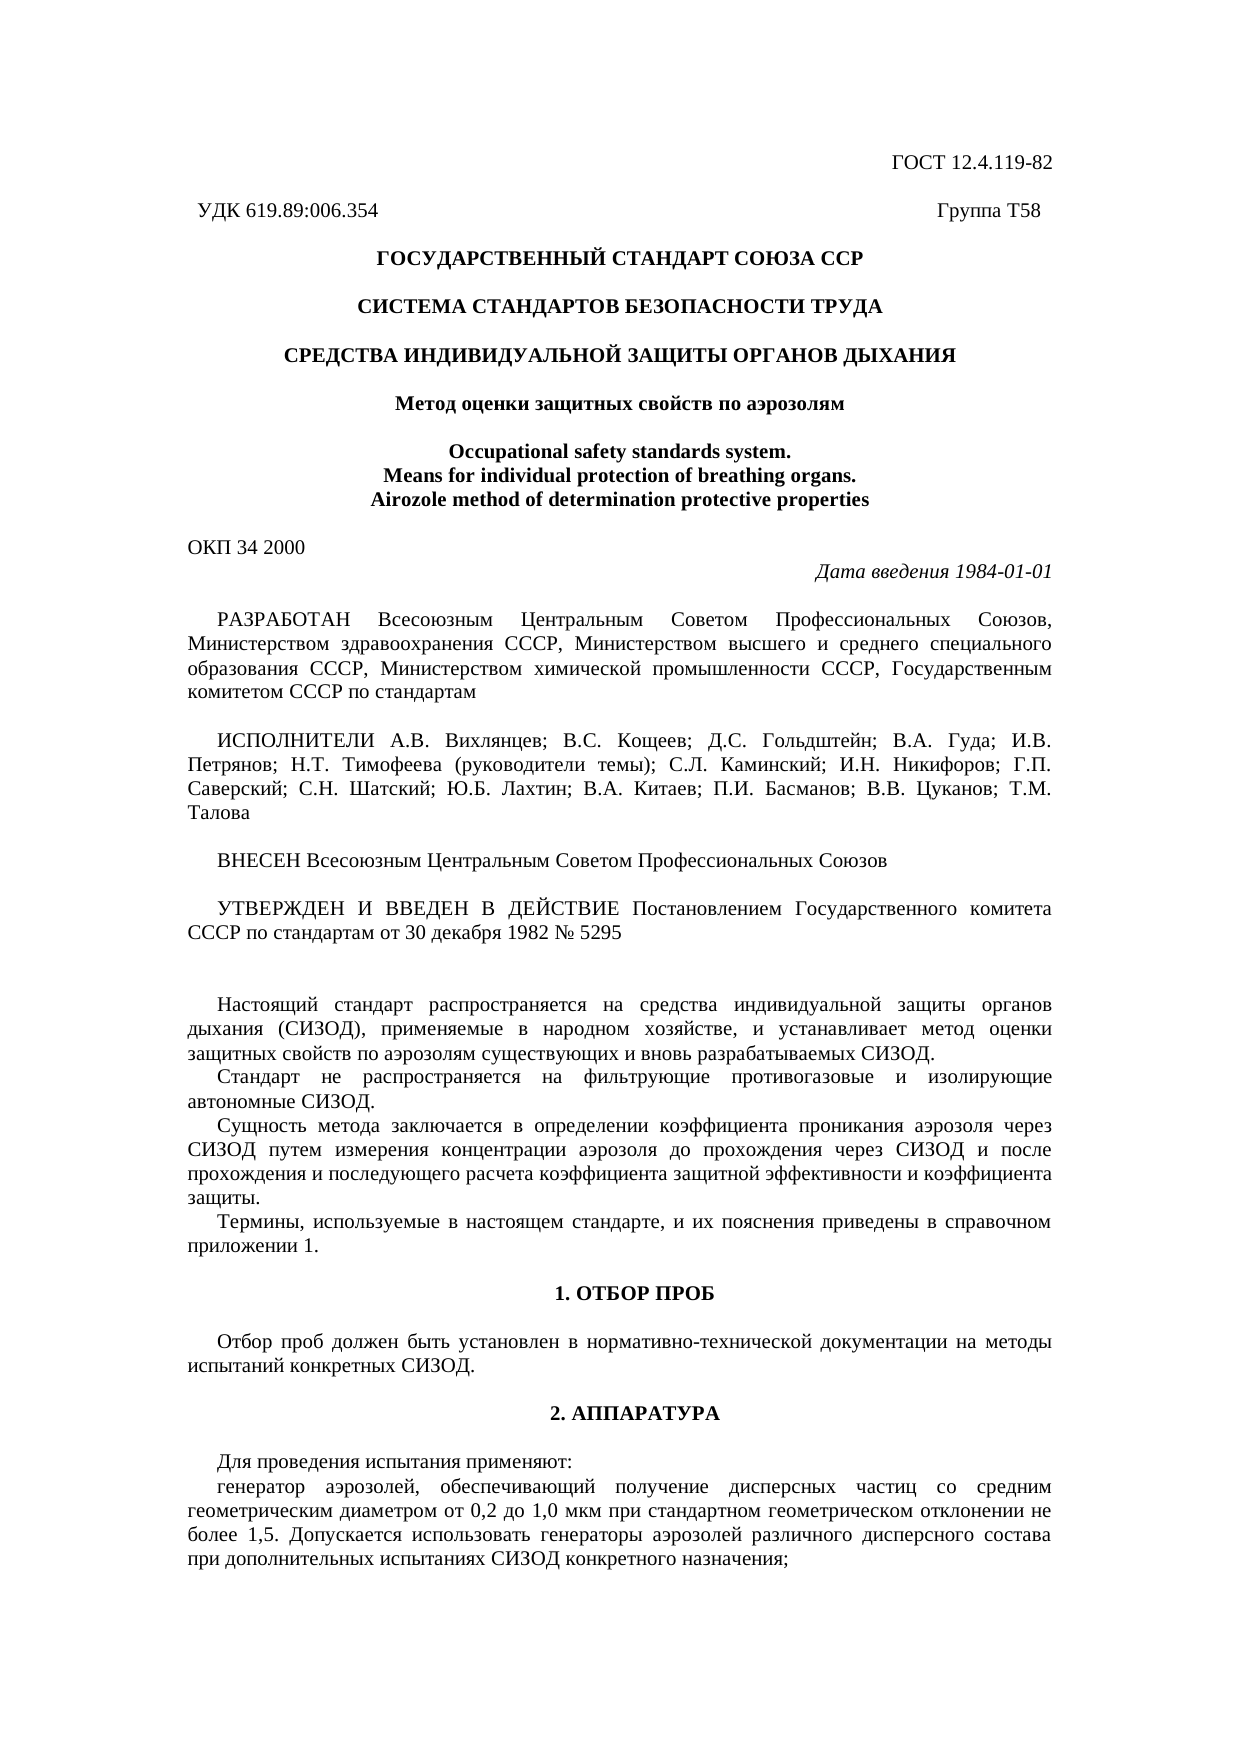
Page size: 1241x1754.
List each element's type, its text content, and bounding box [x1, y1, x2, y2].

subtitle Airozole method of determination protective properties [187, 487, 1053, 511]
text генератор аэрозолей, обеспечивающий получение дисперсных частиц со средним геометрическим диаметром от 0,2 до 1,0 мкм при стандартном геометрическом отклонении не более 1,5. Допускается использовать генераторы аэрозолей различного дисперсного состава при дополнительных испытаниях СИЗОД конкретного назначения; [187, 1473, 1053, 1570]
subtitle 2. АППАРАТУРА [187, 1401, 1053, 1425]
text Отбор проб должен быть установлен в нормативно-технической документации на методы испытаний конкретных СИЗОД. [187, 1329, 1053, 1377]
text Сущность метода заключается в определении коэффициента проникания аэрозоля через СИЗОД путем измерения концентрации аэрозоля до прохождения через СИЗОД и после прохождения и последующего расчета коэффициента защитной эффективности и коэффициента защиты. [187, 1112, 1053, 1209]
subtitle 1. ОТБОР ПРОБ [187, 1281, 1053, 1305]
text Для проведения испытания применяют: [187, 1449, 1053, 1473]
subtitle СИСТЕМА СТАНДАРТОВ БЕЗОПАСНОСТИ ТРУДА [187, 294, 1053, 318]
subtitle СРЕДСТВА ИНДИВИДУАЛЬНОЙ ЗАЩИТЫ ОРГАНОВ ДЫХАНИЯ [187, 342, 1053, 367]
subtitle Means for individual protection of breathing organs. [187, 463, 1053, 487]
text РАЗРАБОТАН Всесоюзным Центральным Советом Профессиональных Союзов, Министерством здравоохранения СССР, Министерством высшего и среднего специального образования СССР, Министерством химической промышленности СССР, Государственным комитетом СССР по стандартам [187, 607, 1053, 703]
text Стандарт не распространяется на фильтрующие противогазовые и изолирующие автономные СИЗОД. [187, 1064, 1053, 1112]
text УДК 619.89:006.354 Группа Т58 [187, 198, 1053, 222]
subtitle ГОСУДАРСТВЕННЫЙ СТАНДАРТ СОЮЗА ССР [187, 246, 1053, 270]
text ГОСТ 12.4.119-82 [187, 150, 1053, 174]
subtitle Метод оценки защитных свойств по аэрозолям [187, 391, 1053, 415]
text ВНЕСЕН Всесоюзным Центральным Советом Профессиональных Союзов [187, 848, 1053, 872]
text ИСПОЛНИТЕЛИ А.В. Вихлянцев; В.С. Кощеев; Д.С. Гольдштейн; В.А. Гуда; И.В. Петрянов; Н.Т. Тимофеева (руководители темы); С.Л. Каминский; И.Н. Никифоров; Г.П. Саверский; С.Н. Шатский; Ю.Б. Лахтин; В.А. Китаев; П.И. Басманов; В.В. Цуканов; Т.М. Талова [187, 727, 1053, 824]
text Дата введения 1984-01-01 [187, 559, 1053, 583]
text УТВЕРЖДЕН И ВВЕДЕН В ДЕЙСТВИЕ Постановлением Государственного комитета СССР по стандартам от 30 декабря 1982 № 5295 [187, 896, 1053, 944]
text ОКП 34 2000 [187, 535, 1053, 559]
text Термины, используемые в настоящем стандарте, и их пояснения приведены в справочном приложении 1. [187, 1209, 1053, 1257]
text Настоящий стандарт распространяется на средства индивидуальной защиты органов дыхания (СИЗОД), применяемые в народном хозяйстве, и устанавливает метод оценки защитных свойств по аэрозолям существующих и вновь разрабатываемых СИЗОД. [187, 992, 1053, 1064]
subtitle Occupational safety standards system. [187, 439, 1053, 463]
